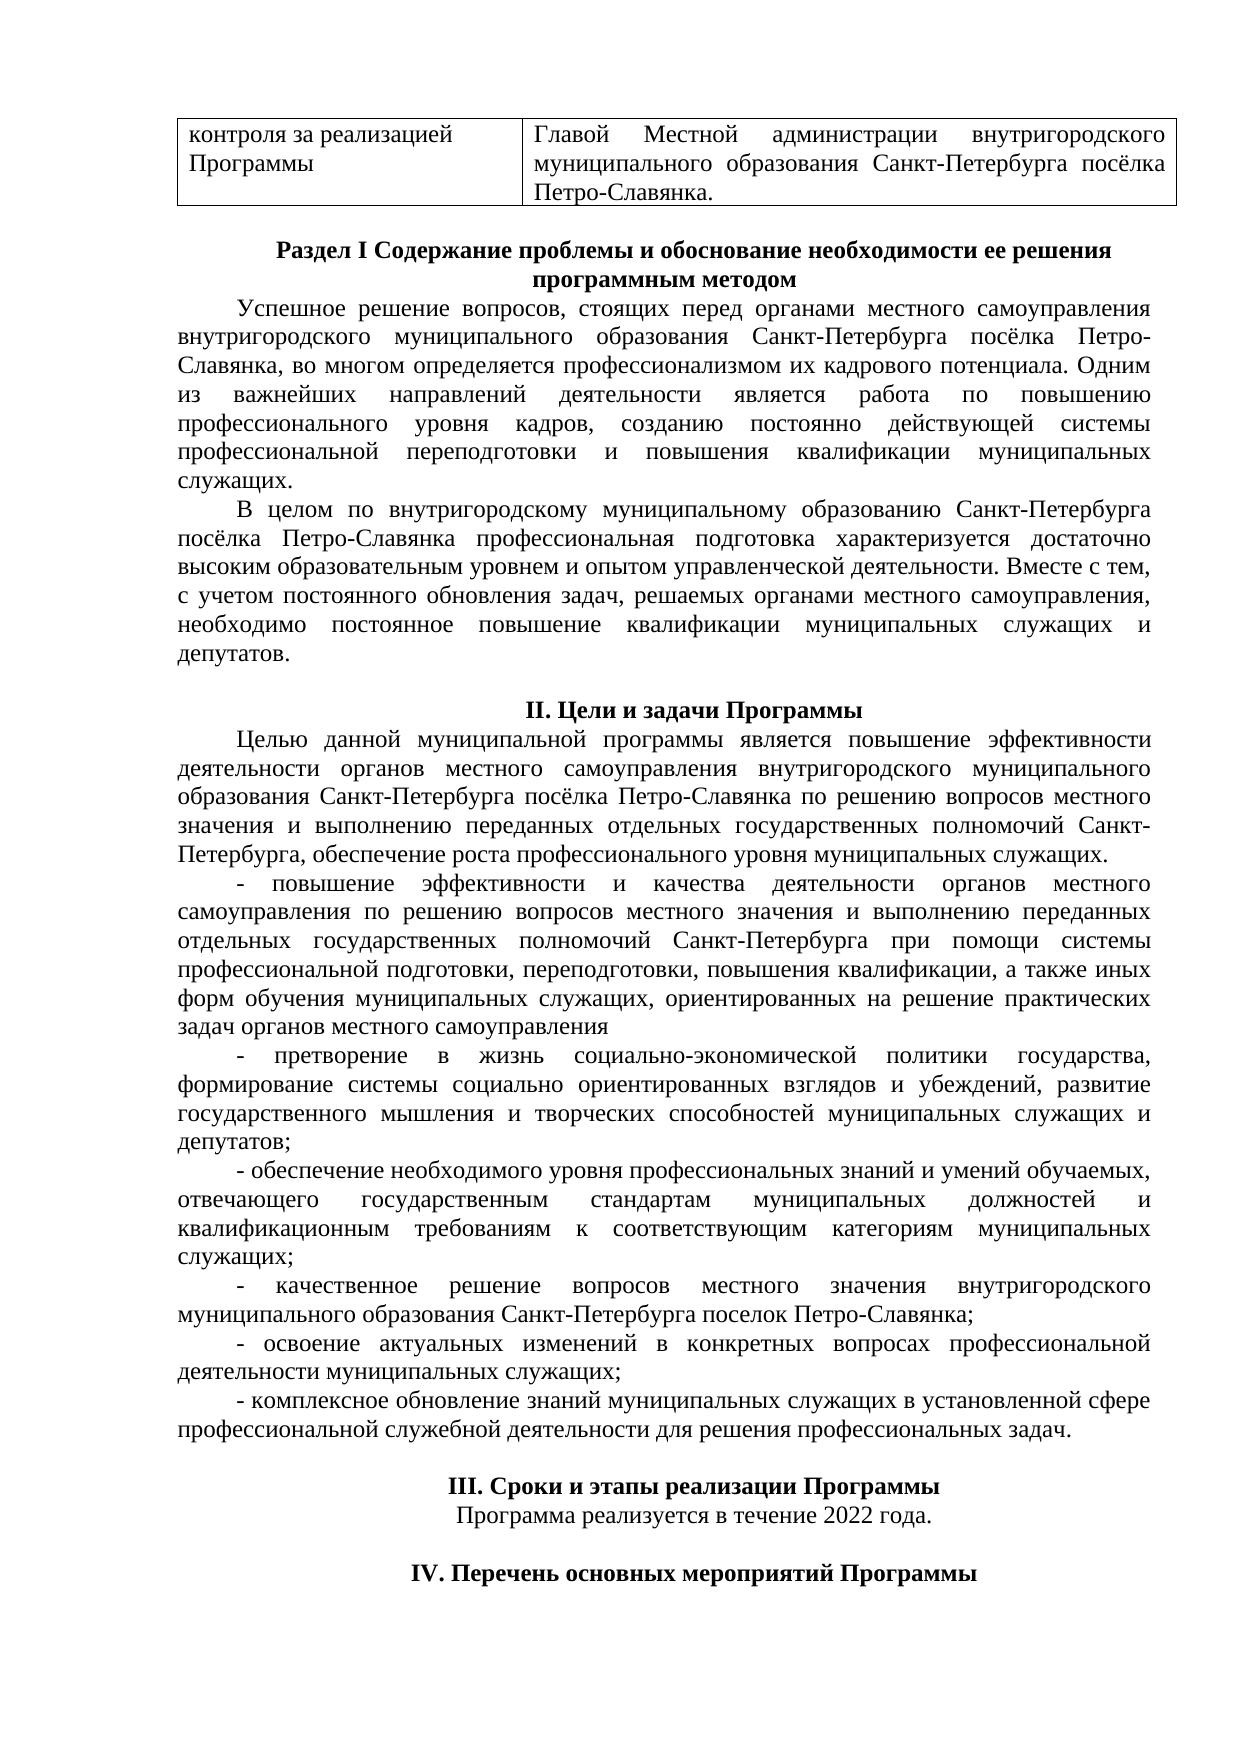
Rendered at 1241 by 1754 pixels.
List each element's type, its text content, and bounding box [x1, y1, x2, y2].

list IV. Перечень основных мероприятий Программы [177, 1558, 1152, 1586]
list - повышение эффективности и качества деятельности органов местного самоуправления по решению вопросов местного значения и выполнению переданных отдельных государственных полномочий Санкт-Петербурга при помощи системы профессиональной подготовки, переподготовки, повышения квалификации, а также иных форм обучения муниципальных служащих, ориентированных на решение практических задач органов местного самоуправления [177, 868, 1152, 1040]
list II. Цели и задачи Программы [177, 695, 1152, 724]
list - обеспечение необходимого уровня профессиональных знаний и умений обучаемых, отвечающего государственным стандартам муниципальных должностей и квалификационным требованиям к соответствующим категориям муниципальных служащих; [177, 1155, 1152, 1270]
list - освоение актуальных изменений в конкретных вопросах профессиональной деятельности муниципальных служащих; [177, 1328, 1152, 1385]
text Успешное решение вопросов, стоящих перед органами местного самоуправления внутригородского муниципального образования Санкт-Петербурга посёлка Петро-Славянка, во многом определяется профессионализмом их кадрового потенциала. Одним из важнейших направлений деятельности является работа по повышению профессионального уровня кадров, созданию постоянно действующей системы профессиональной переподготовки и повышения квалификации муниципальных служащих. [177, 293, 1152, 494]
text В целом по внутригородскому муниципальному образованию Санкт-Петербурга посёлка Петро-Славянка профессиональная подготовка характеризуется достаточно высоким образовательным уровнем и опытом управленческой деятельности. Вместе с тем, с учетом постоянного обновления задач, решаемых органами местного самоуправления, необходимо постоянное повышение квалификации муниципальных служащих и депутатов. [177, 494, 1152, 666]
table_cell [178, 119, 522, 205]
list - комплексное обновление знаний муниципальных служащих в установленной сфере профессиональной служебной деятельности для решения профессиональных задач. [177, 1385, 1152, 1443]
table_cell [523, 119, 1176, 205]
list Программа реализуется в течение 2022 года. [177, 1500, 1152, 1529]
list Целью данной муниципальной программы является повышение эффективности деятельности органов местного самоуправления внутригородского муниципального образования Санкт-Петербурга посёлка Петро-Славянка по решению вопросов местного значения и выполнению переданных отдельных государственных полномочий Санкт-Петербурга, обеспечение роста профессионального уровня муниципальных служащих. [177, 724, 1152, 868]
list Раздел I Содержание проблемы и обоснование необходимости ее решения программным методом [177, 235, 1152, 293]
list III. Сроки и этапы реализации Программы [177, 1471, 1152, 1500]
list - качественное решение вопросов местного значения внутригородского муниципального образования Санкт-Петербурга поселок Петро-Славянка; [177, 1270, 1152, 1328]
text - претворение в жизнь социально-экономической политики государства, формирование системы социально ориентированных взглядов и убеждений, развитие государственного мышления и творческих способностей муниципальных служащих и депутатов; [177, 1040, 1152, 1155]
